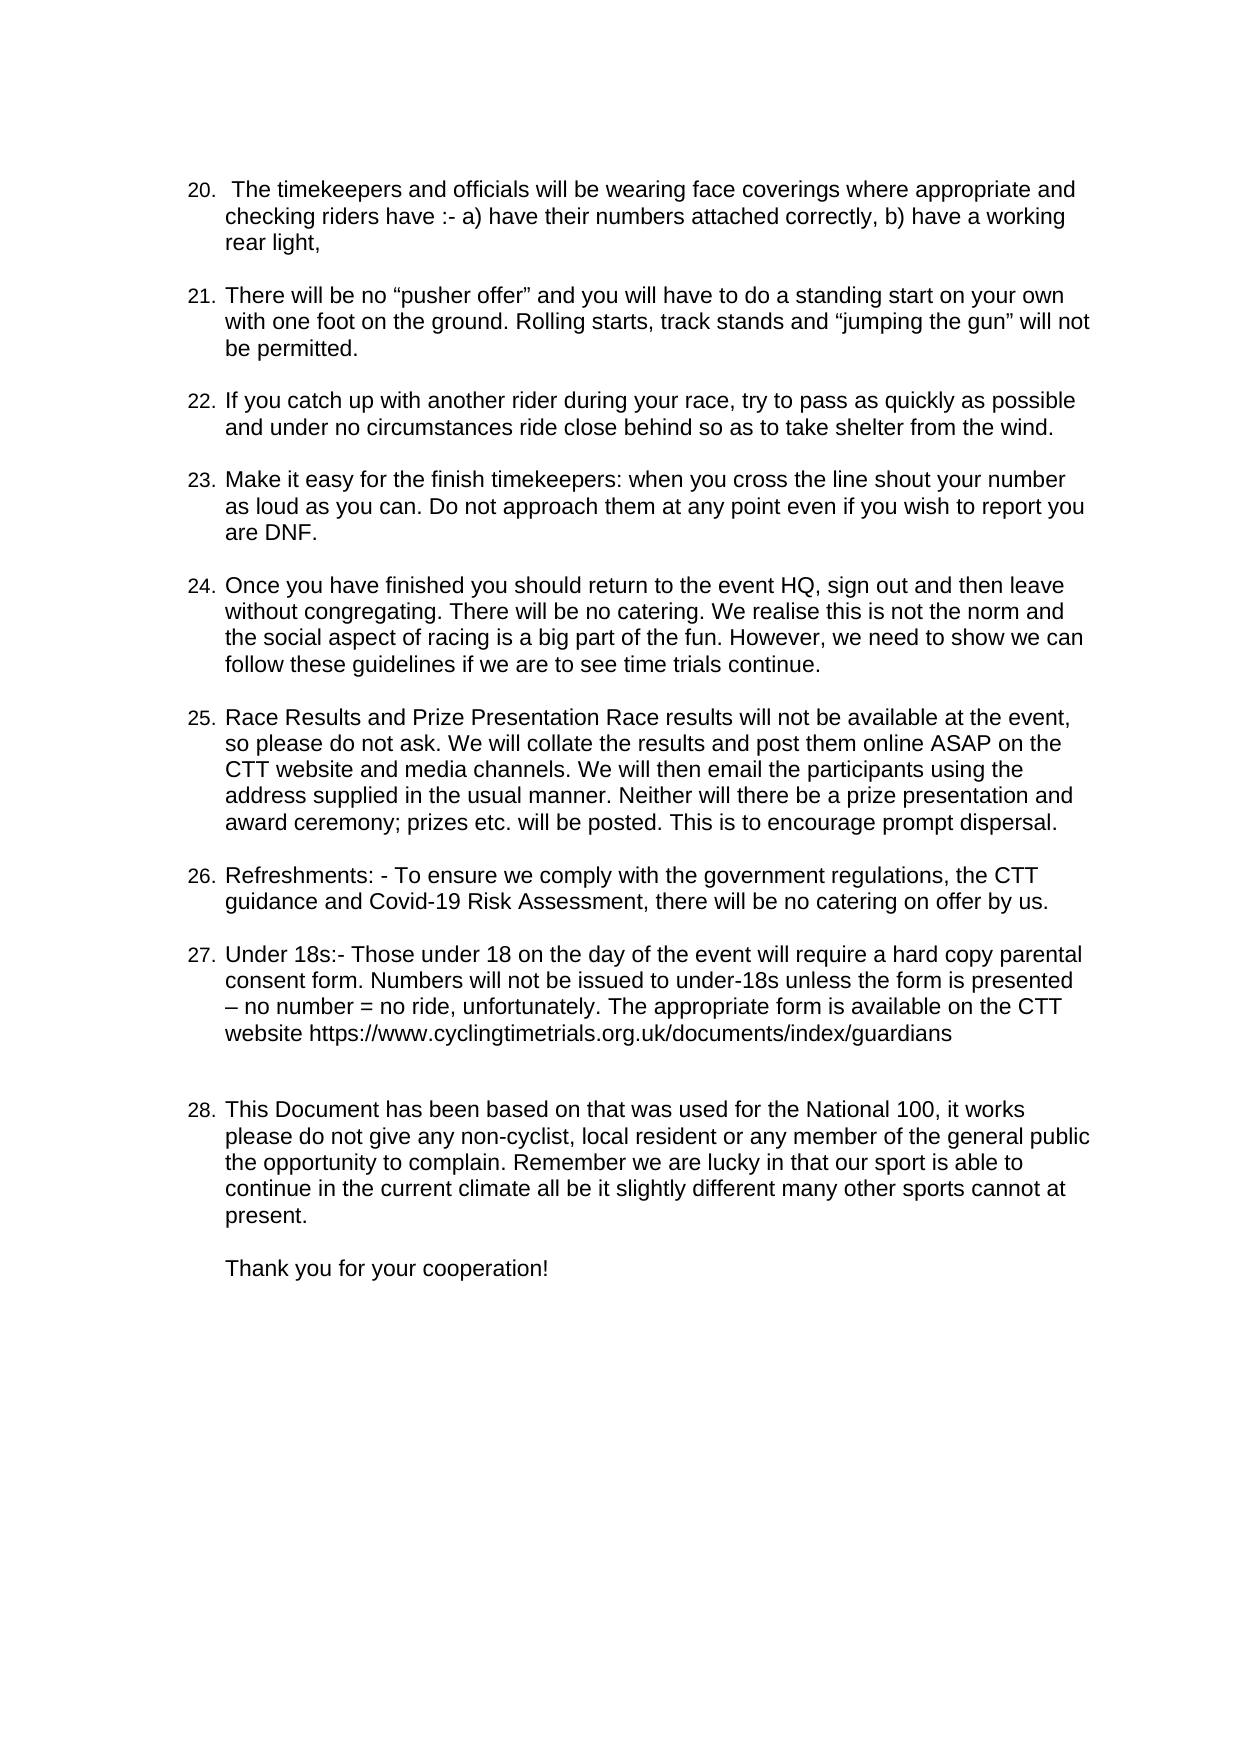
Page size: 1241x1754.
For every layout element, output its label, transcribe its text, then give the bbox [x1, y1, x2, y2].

list Race Results and Prize Presentation Race results will not be available at the event, so please do not ask. We will collate the results and post them online ASAP on the CTT website and media channels. We will then email the participants using the address supplied in the usual manner. Neither will there be a prize presentation and award ceremony; prizes etc. will be posted. This is to encourage prompt dispersal. [187, 703, 1090, 835]
list Refreshments: - To ensure we comply with the government regulations, the CTT guidance and Covid-19 Risk Assessment, there will be no catering on offer by us. [187, 862, 1090, 914]
list This Document has been based on that was used for the National 100, it works please do not give any non-cyclist, local resident or any member of the general public the opportunity to complain. Remember we are lucky in that our sport is able to continue in the current climate all be it slightly different many other sports cannot at present. [187, 1096, 1090, 1228]
list Once you have finished you should return to the event HQ, sign out and then leave without congregating. There will be no catering. We realise this is not the norm and the social aspect of racing is a big part of the fun. However, we need to show we can follow these guidelines if we are to see time trials continue. [187, 572, 1090, 677]
list If you catch up with another rider during your race, try to pass as quickly as possible and under no circumstances ride close behind so as to take shelter from the wind. [187, 387, 1090, 440]
list The timekeepers and officials will be wearing face coverings where appropriate and checking riders have :- a) have their numbers attached correctly, b) have a working rear light, [187, 176, 1090, 255]
list Make it easy for the finish timekeepers: when you cross the line shout your number as loud as you can. Do not approach them at any point even if you wish to report you are DNF. [187, 466, 1090, 545]
text Thank you for your cooperation! [225, 1254, 1090, 1281]
list There will be no “pusher offer” and you will have to do a standing start on your own with one foot on the ground. Rolling starts, track stands and “jumping the gun” will not be permitted. [187, 282, 1090, 361]
list Under 18s:- Those under 18 on the day of the event will require a hard copy parental consent form. Numbers will not be issued to under-18s unless the form is presented – no number = no ride, unfortunately. The appropriate form is available on the CTT website https://www.cyclingtimetrials.org.uk/documents/index/guardians [187, 941, 1090, 1046]
